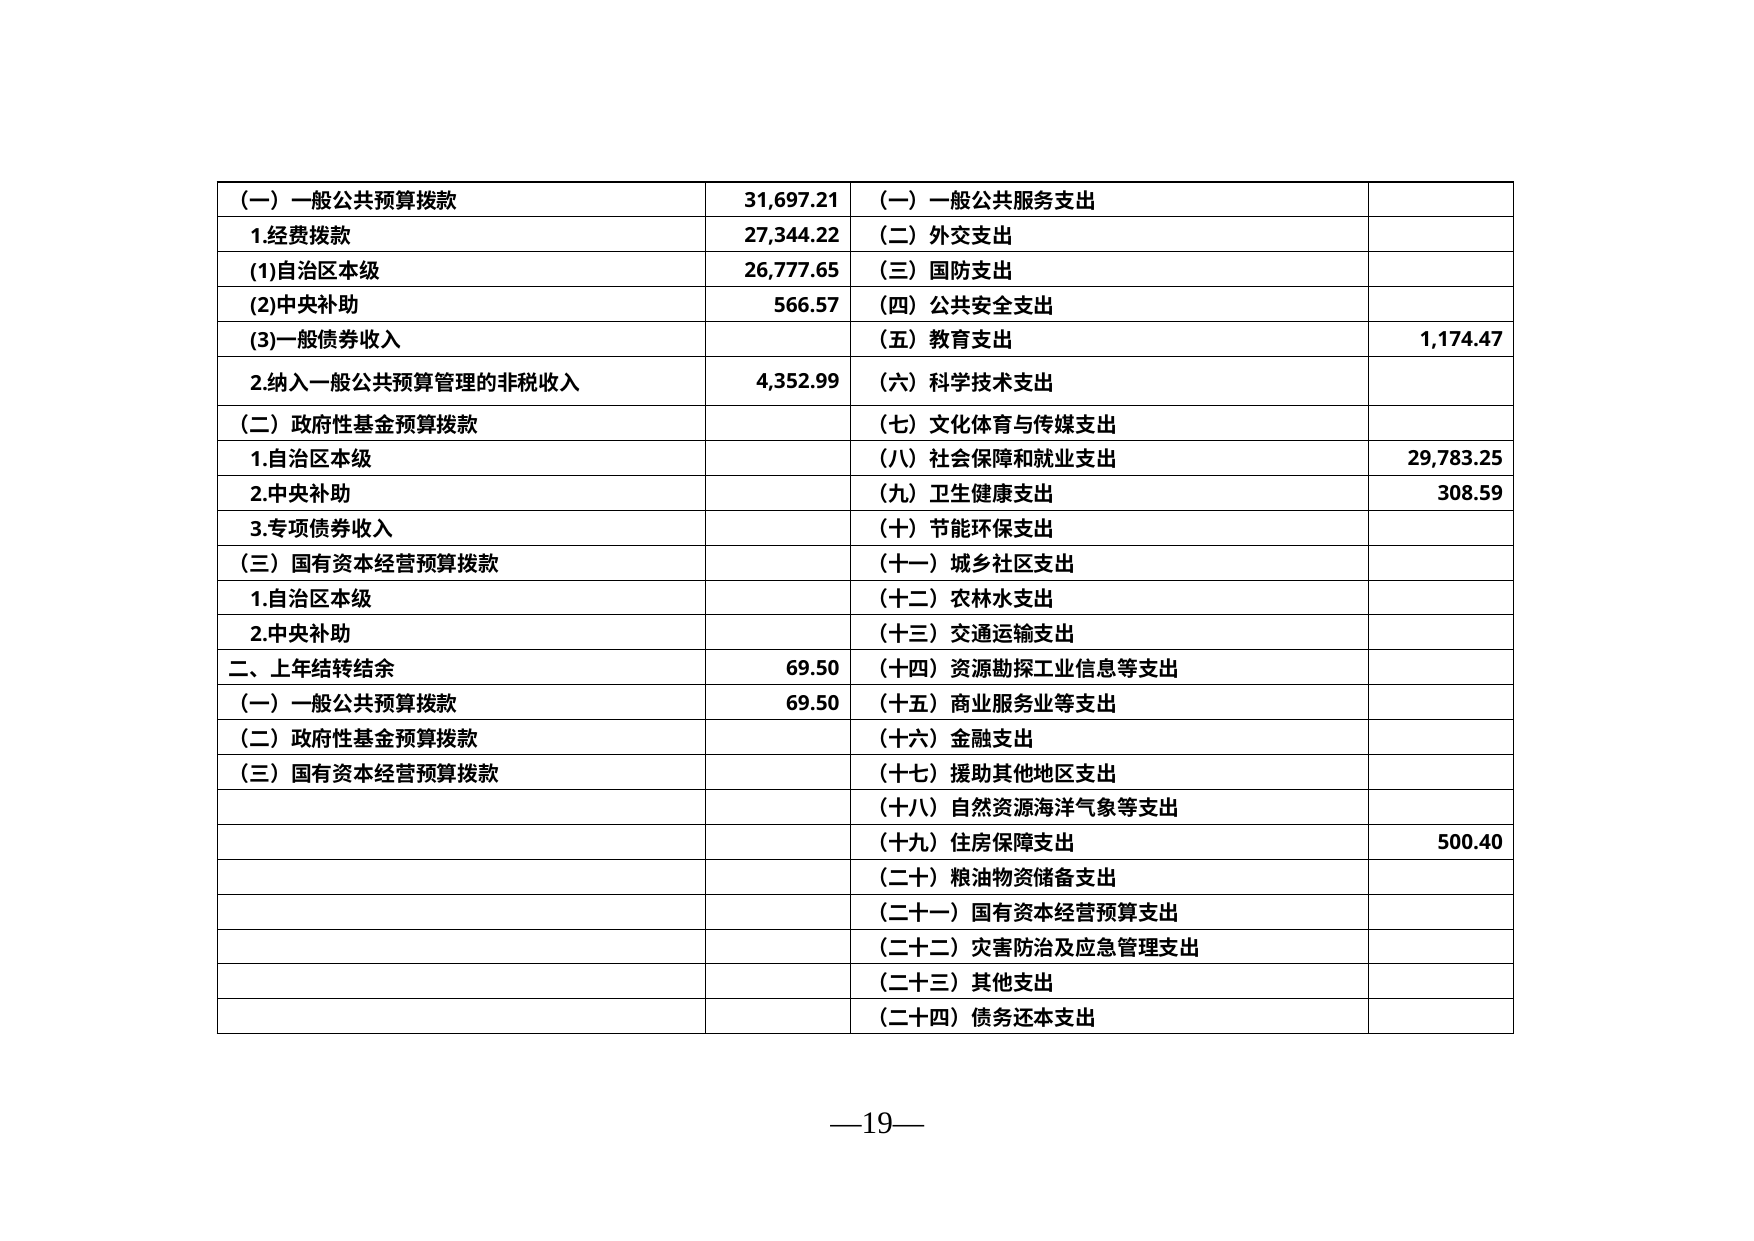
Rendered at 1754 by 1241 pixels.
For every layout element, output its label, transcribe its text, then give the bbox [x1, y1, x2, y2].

table_cell （五）教育支出 [851, 322, 1368, 356]
table_cell [1369, 895, 1513, 928]
table_cell 1.自治区本级 [218, 441, 705, 475]
table_cell [706, 860, 850, 893]
table_cell [706, 476, 850, 510]
table_cell [1369, 964, 1513, 998]
table_cell [706, 999, 850, 1033]
table_cell [218, 825, 705, 859]
table_cell （三）国防支出 [851, 252, 1368, 286]
table_cell 4,352.99 [706, 357, 850, 405]
table_cell [218, 860, 705, 893]
table_cell [706, 581, 850, 614]
table_cell 3.专项债券收入 [218, 511, 705, 544]
table_cell （二）政府性基金预算拨款 [218, 720, 705, 754]
table_cell （一）一般公共预算拨款 [218, 183, 705, 216]
table_cell （一）一般公共服务支出 [851, 183, 1368, 216]
table_cell （十九）住房保障支出 [851, 825, 1368, 859]
table_cell [706, 930, 850, 963]
table_cell （三）国有资本经营预算拨款 [218, 546, 705, 579]
table_cell （二十三）其他支出 [851, 964, 1368, 998]
table_cell （二十一）国有资本经营预算支出 [851, 895, 1368, 928]
table_cell 27,344.22 [706, 217, 850, 251]
table_cell （四）公共安全支出 [851, 287, 1368, 321]
table_cell [218, 964, 705, 998]
table_cell [1369, 546, 1513, 579]
table_cell （二十）粮油物资储备支出 [851, 860, 1368, 893]
table_cell [1369, 581, 1513, 614]
table_cell [706, 825, 850, 859]
table_cell [1369, 860, 1513, 893]
table_cell 1,174.47 [1369, 322, 1513, 356]
table_cell [1369, 183, 1513, 216]
table_cell （九）卫生健康支出 [851, 476, 1368, 510]
table_cell [706, 546, 850, 579]
table_cell 308.59 [1369, 476, 1513, 510]
table_cell 29,783.25 [1369, 441, 1513, 475]
table_cell [1369, 999, 1513, 1033]
table_cell (1)自治区本级 [218, 252, 705, 286]
table_cell [706, 790, 850, 824]
table_cell 69.50 [706, 685, 850, 719]
table_cell [706, 511, 850, 544]
table_cell （十七）援助其他地区支出 [851, 755, 1368, 789]
table_cell [706, 406, 850, 440]
table_cell [1369, 511, 1513, 544]
table_cell [218, 930, 705, 963]
table_cell 26,777.65 [706, 252, 850, 286]
table_cell （十三）交通运输支出 [851, 615, 1368, 649]
table_cell [218, 999, 705, 1033]
table_cell （十二）农林水支出 [851, 581, 1368, 614]
table_cell [1369, 930, 1513, 963]
table_cell [218, 790, 705, 824]
table_cell (2)中央补助 [218, 287, 705, 321]
table_cell [706, 720, 850, 754]
table_cell [706, 964, 850, 998]
table_cell [1369, 720, 1513, 754]
table_cell 2.纳入一般公共预算管理的非税收入 [218, 357, 705, 405]
table_cell （十五）商业服务业等支出 [851, 685, 1368, 719]
table_cell （二十二）灾害防治及应急管理支出 [851, 930, 1368, 963]
table_cell [706, 322, 850, 356]
table_cell [1369, 685, 1513, 719]
table_cell （二十四）债务还本支出 [851, 999, 1368, 1033]
table_cell （十一）城乡社区支出 [851, 546, 1368, 579]
table_cell [1369, 790, 1513, 824]
table_cell （二）政府性基金预算拨款 [218, 406, 705, 440]
table_cell （八）社会保障和就业支出 [851, 441, 1368, 475]
table_cell [706, 441, 850, 475]
table_cell [1369, 357, 1513, 405]
table_cell 2.中央补助 [218, 476, 705, 510]
table_cell [706, 895, 850, 928]
table_cell 2.中央补助 [218, 615, 705, 649]
table_cell [1369, 406, 1513, 440]
table_cell 31,697.21 [706, 183, 850, 216]
table_cell [1369, 217, 1513, 251]
table_cell [706, 755, 850, 789]
table_cell （十）节能环保支出 [851, 511, 1368, 544]
table_cell （七）文化体育与传媒支出 [851, 406, 1368, 440]
table_cell [1369, 287, 1513, 321]
table_cell 1.自治区本级 [218, 581, 705, 614]
table_cell （三）国有资本经营预算拨款 [218, 755, 705, 789]
table_cell [1369, 252, 1513, 286]
table_cell （十四）资源勘探工业信息等支出 [851, 650, 1368, 684]
table_cell 566.57 [706, 287, 850, 321]
table_cell 二、上年结转结余 [218, 650, 705, 684]
table_cell （二）外交支出 [851, 217, 1368, 251]
table_cell 500.40 [1369, 825, 1513, 859]
table_cell [1369, 615, 1513, 649]
table_cell （六）科学技术支出 [851, 357, 1368, 405]
table_cell 69.50 [706, 650, 850, 684]
table_cell [706, 615, 850, 649]
table_cell [1369, 650, 1513, 684]
table_cell [218, 895, 705, 928]
table_cell （十八）自然资源海洋气象等支出 [851, 790, 1368, 824]
table_cell [1369, 755, 1513, 789]
table_cell 1.经费拨款 [218, 217, 705, 251]
table_cell （十六）金融支出 [851, 720, 1368, 754]
table_cell (3)一般债券收入 [218, 322, 705, 356]
table_cell （一）一般公共预算拨款 [218, 685, 705, 719]
